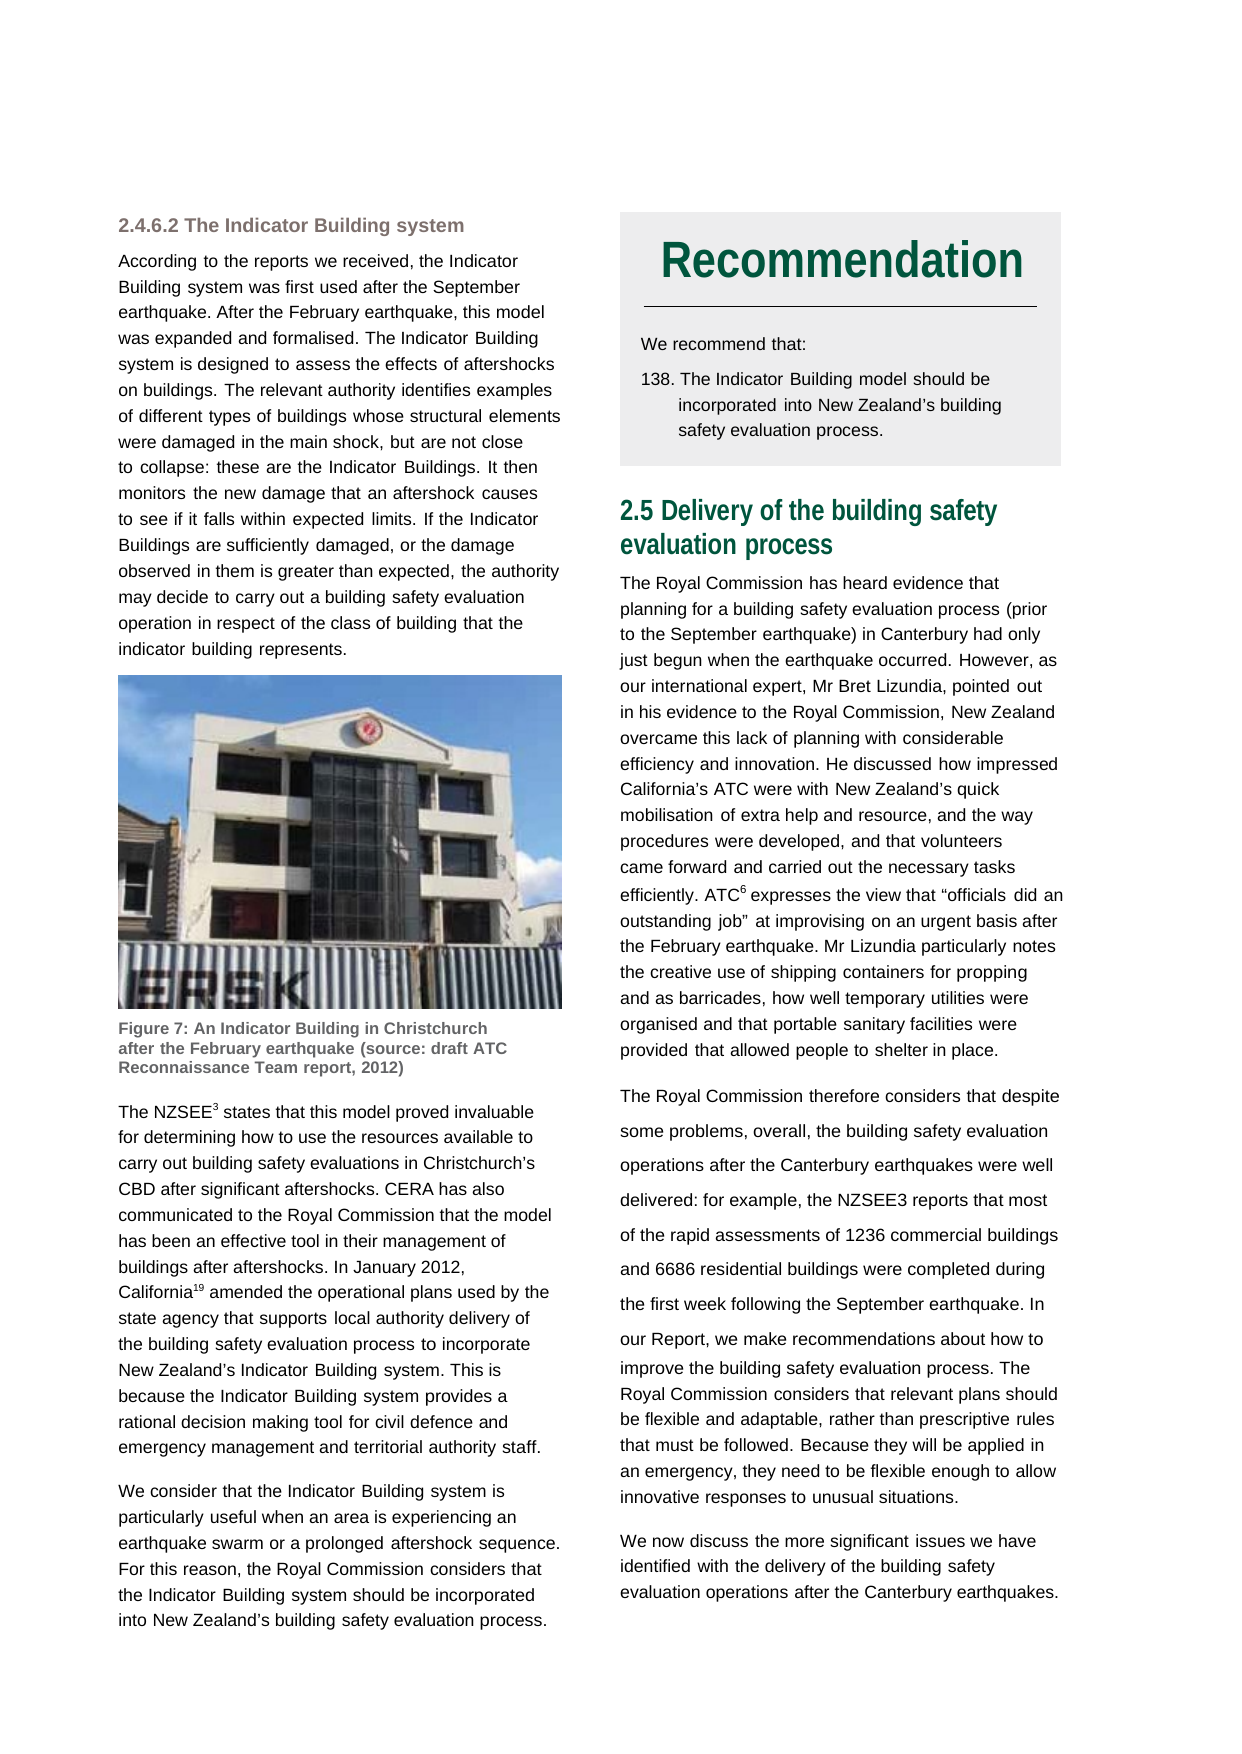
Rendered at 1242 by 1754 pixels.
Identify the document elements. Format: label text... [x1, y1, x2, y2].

text came forward and carried out the necessary tasks efficiently. ATC6 expresses the view that “officials did an outstanding job” at improvising on an urgent basis after the February earthquake. Mr Lizundia particularly notes the creative use of shipping containers for propping [620, 857, 1068, 982]
text The NZSEE3 states that this model proved invaluable for determining how to use the resources available to carry out building safety evaluations in Christchurch’s CBD after significant aftershocks. CERA has also communicated to the Royal Commission that the model has been an effective tool in their management of buildings after aftershocks. In January 2012, California19 amended the operational plans used by the state agency that supports local authority delivery of the building safety evaluation process to incorporate New Zealand’s Indicator Building system. This is because the Indicator Building system provides a rational decision making tool for civil defence and emergency management and territorial authority staff. [118, 1101, 554, 1458]
text observed in them is greater than expected, the authority may decide to carry out a building safety evaluation operation in respect of the class of building that the indicator building represents. [118, 561, 566, 659]
text in his evidence to the Royal Commission, New Zealand overcame this lack of planning with considerable efficiency and innovation. He discussed how impressed California’s ATC were with New Zealand’s quick mobilisation of extra help and resource, and the way procedures were developed, and that volunteers [620, 702, 1066, 851]
text 138. The Indicator Building model should be incorporated into New Zealand’s building safety evaluation process. [641, 368, 1009, 441]
text 2.4.6.2 The Indicator Building system [118, 214, 563, 236]
text The Royal Commission has heard evidence that planning for a building safety evaluation process (prior to the September earthquake) in Canterbury had only just begun when the earthquake occurred. However, as our international expert, Mr Bret Lizundia, pointed out [620, 572, 1063, 696]
text Recommendation [651, 229, 1034, 288]
text Figure 7: An Indicator Building in Christchurch after the February earthquake (source: draft ATC Reconnaissance Team report, 2012) [118, 1019, 508, 1077]
text We recommend that: [641, 333, 1077, 354]
text to collapse: these are the Indicator Buildings. It then monitors the new damage that an aftershock causes to see if it falls within expected limits. If the Indicator Buildings are sufficiently damaged, or the damage [118, 457, 538, 555]
text 2.5 Delivery of the building safety evaluation process [620, 494, 1006, 561]
text According to the reports we received, the Indicator Building system was first used after the September earthquake. After the February earthquake, this model was expanded and formalised. The Indicator Building system is designed to assess the effects of aftershocks on buildings. The relevant authority identifies examples of different types of buildings whose structural elements were damaged in the main shock, but are not close [118, 251, 566, 452]
picture [118, 675, 562, 1009]
text We now discuss the more significant issues we have identified with the delivery of the building safety evaluation operations after the Canterbury earthquakes. [620, 1530, 1067, 1602]
text We consider that the Indicator Building system is particularly useful when an area is experiencing an earthquake swarm or a prolonged aftershock sequence. For this reason, the Royal Commission considers that the Indicator Building system should be incorporated into New Zealand’s building safety evaluation process. [118, 1481, 566, 1631]
text and as barricades, how well temporary utilities were organised and that portable sanitary facilities were provided that allowed people to shelter in place. [620, 988, 1036, 1060]
text The Royal Commission therefore considers that despite some problems, overall, the building safety evaluation operations after the Canterbury earthquakes were well delivered: for example, the NZSEE3 reports that most of the rapid assessments of 1236 commercial buildings and 6686 residential buildings were completed during the first week following the September earthquake. In our Report, we make recommendations about how to improve the building safety evaluation process. The Royal Commission considers that relevant plans should be flexible and adaptable, rather than prescriptive rules that must be followed. Because they will be applied in an emergency, they need to be flexible enough to allow innovative responses to unusual situations. [620, 1083, 1067, 1507]
